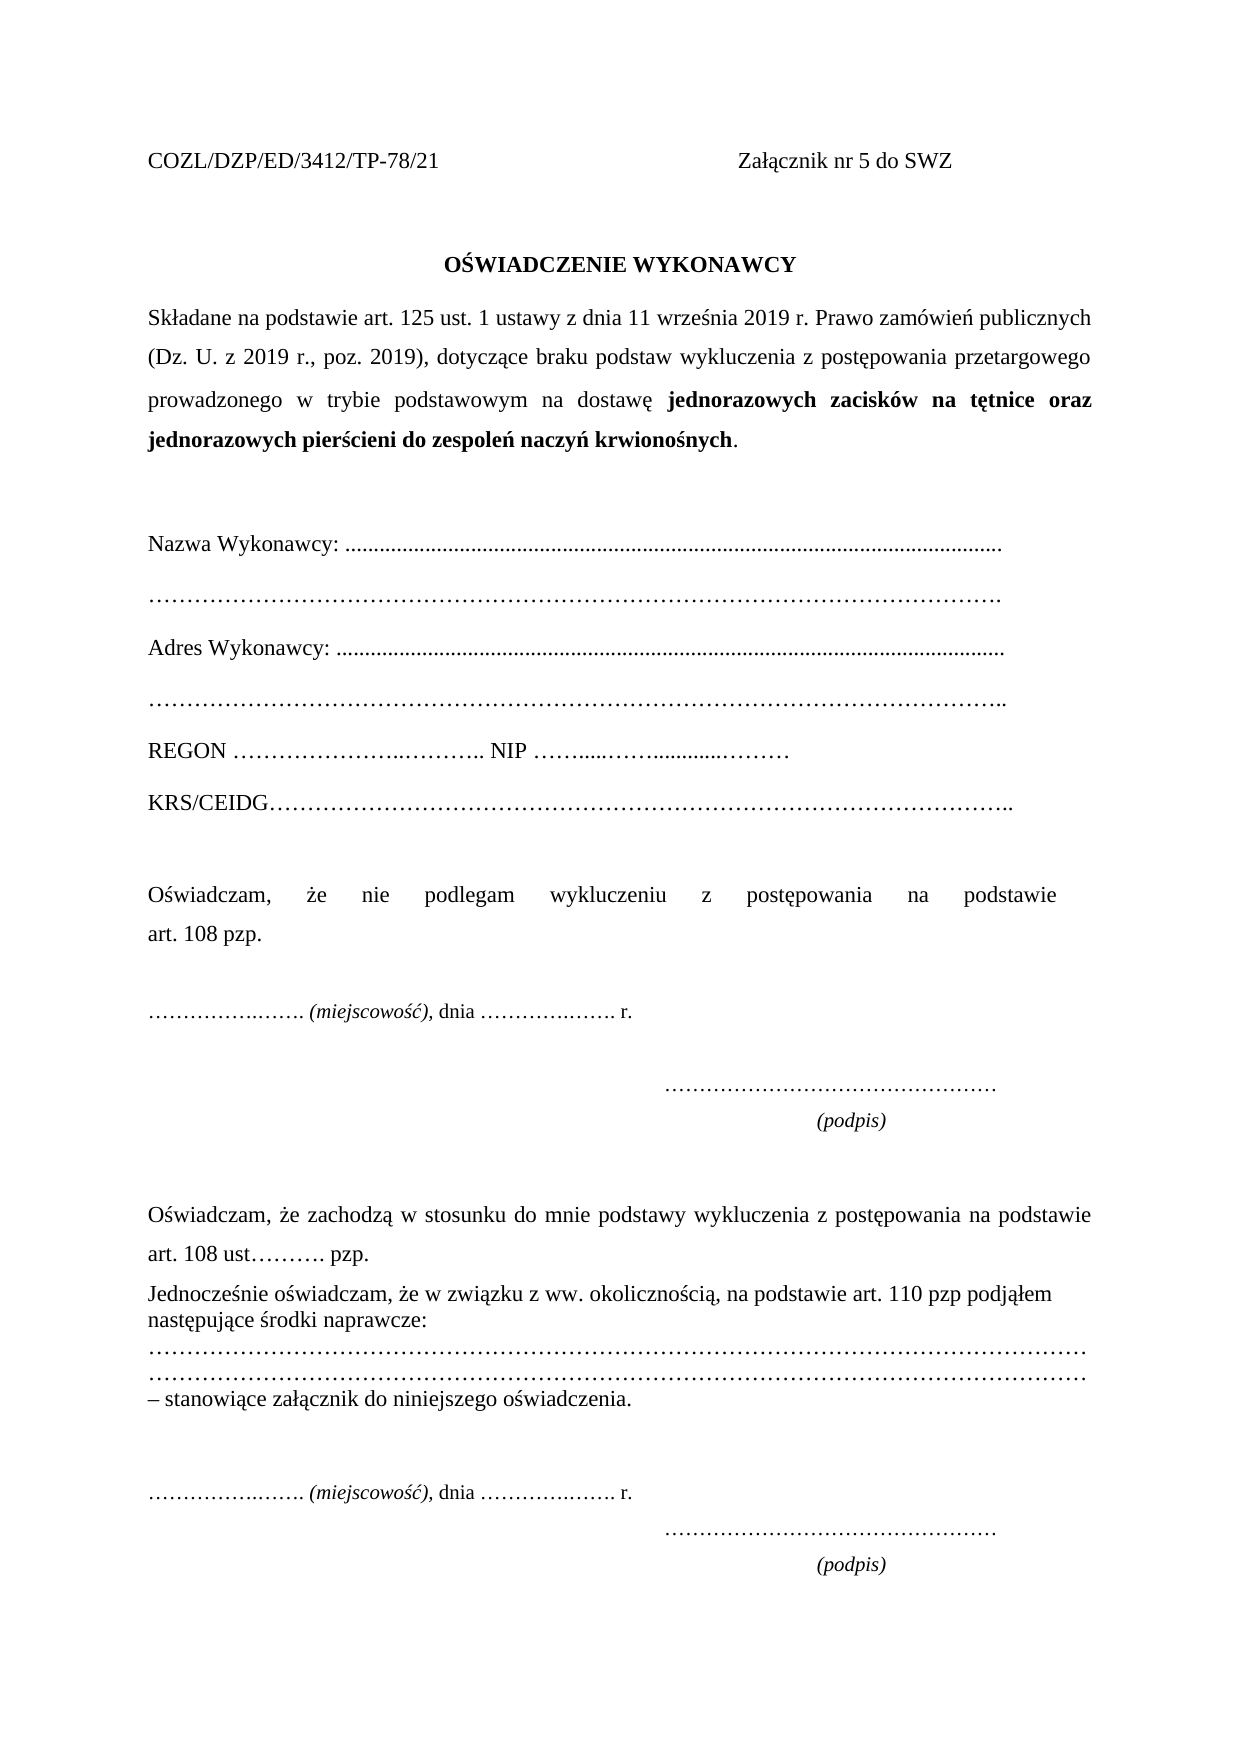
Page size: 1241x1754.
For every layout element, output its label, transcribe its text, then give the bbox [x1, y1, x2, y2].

text ………………………………………… [148, 1516, 1093, 1540]
text Jednocześnie oświadczam, że w związku z ww. okolicznością, na podstawie art. 110 pzp podjąłem następujące środki naprawcze: ………………………………………………………………………………………………………………………………………………………………………………………………………………………… – stanowiące załącznik do niniejszego oświadczenia. [148, 1280, 1093, 1412]
text Składane na podstawie art. 125 ust. 1 ustawy z dnia 11 września 2019 r. Prawo zamówień publicznych (Dz. U. z 2019 r., poz. 2019), dotyczące braku podstaw wykluczenia z postępowania przetargowego prowadzonego w trybie podstawowym na dostawę jednorazowych zacisków na tętnice oraz jednorazowych pierścieni do zespoleń naczyń krwionośnych. [148, 303, 1093, 452]
text Nazwa Wykonawcy: ................................................................................................................... [148, 529, 1093, 556]
text KRS/CEIDG…………………………………………………………………………………….. [148, 789, 1093, 816]
text OŚWIADCZENIE WYKONAWCY [148, 252, 1093, 278]
text …………….……. (miejscowość), dnia ………….……. r. [148, 999, 1093, 1023]
text …………………………………………………………………………………………………. [148, 582, 1093, 608]
text Adres Wykonawcy: ..................................................................................................................... [148, 633, 1093, 660]
text (podpis) [738, 1552, 1093, 1576]
text REGON …………………..……….. NIP …….....……............……… [148, 737, 1093, 764]
text Oświadczam, że nie podlegam wykluczeniu z postępowania na podstawie art. 108 pzp. [148, 881, 1093, 947]
text …………….……. (miejscowość), dnia ………….……. r. [148, 1480, 1093, 1504]
text COZL/DZP/ED/3412/TP-78/21 Załącznik nr 5 do SWZ [148, 148, 1093, 174]
text ………………………………………………………………………………………………….. [148, 686, 1093, 712]
text Oświadczam, że zachodzą w stosunku do mnie podstawy wykluczenia z postępowania na podstawie art. 108 ust………. pzp. [148, 1201, 1093, 1267]
text (podpis) [738, 1107, 1093, 1132]
text ………………………………………… [148, 1071, 1093, 1096]
